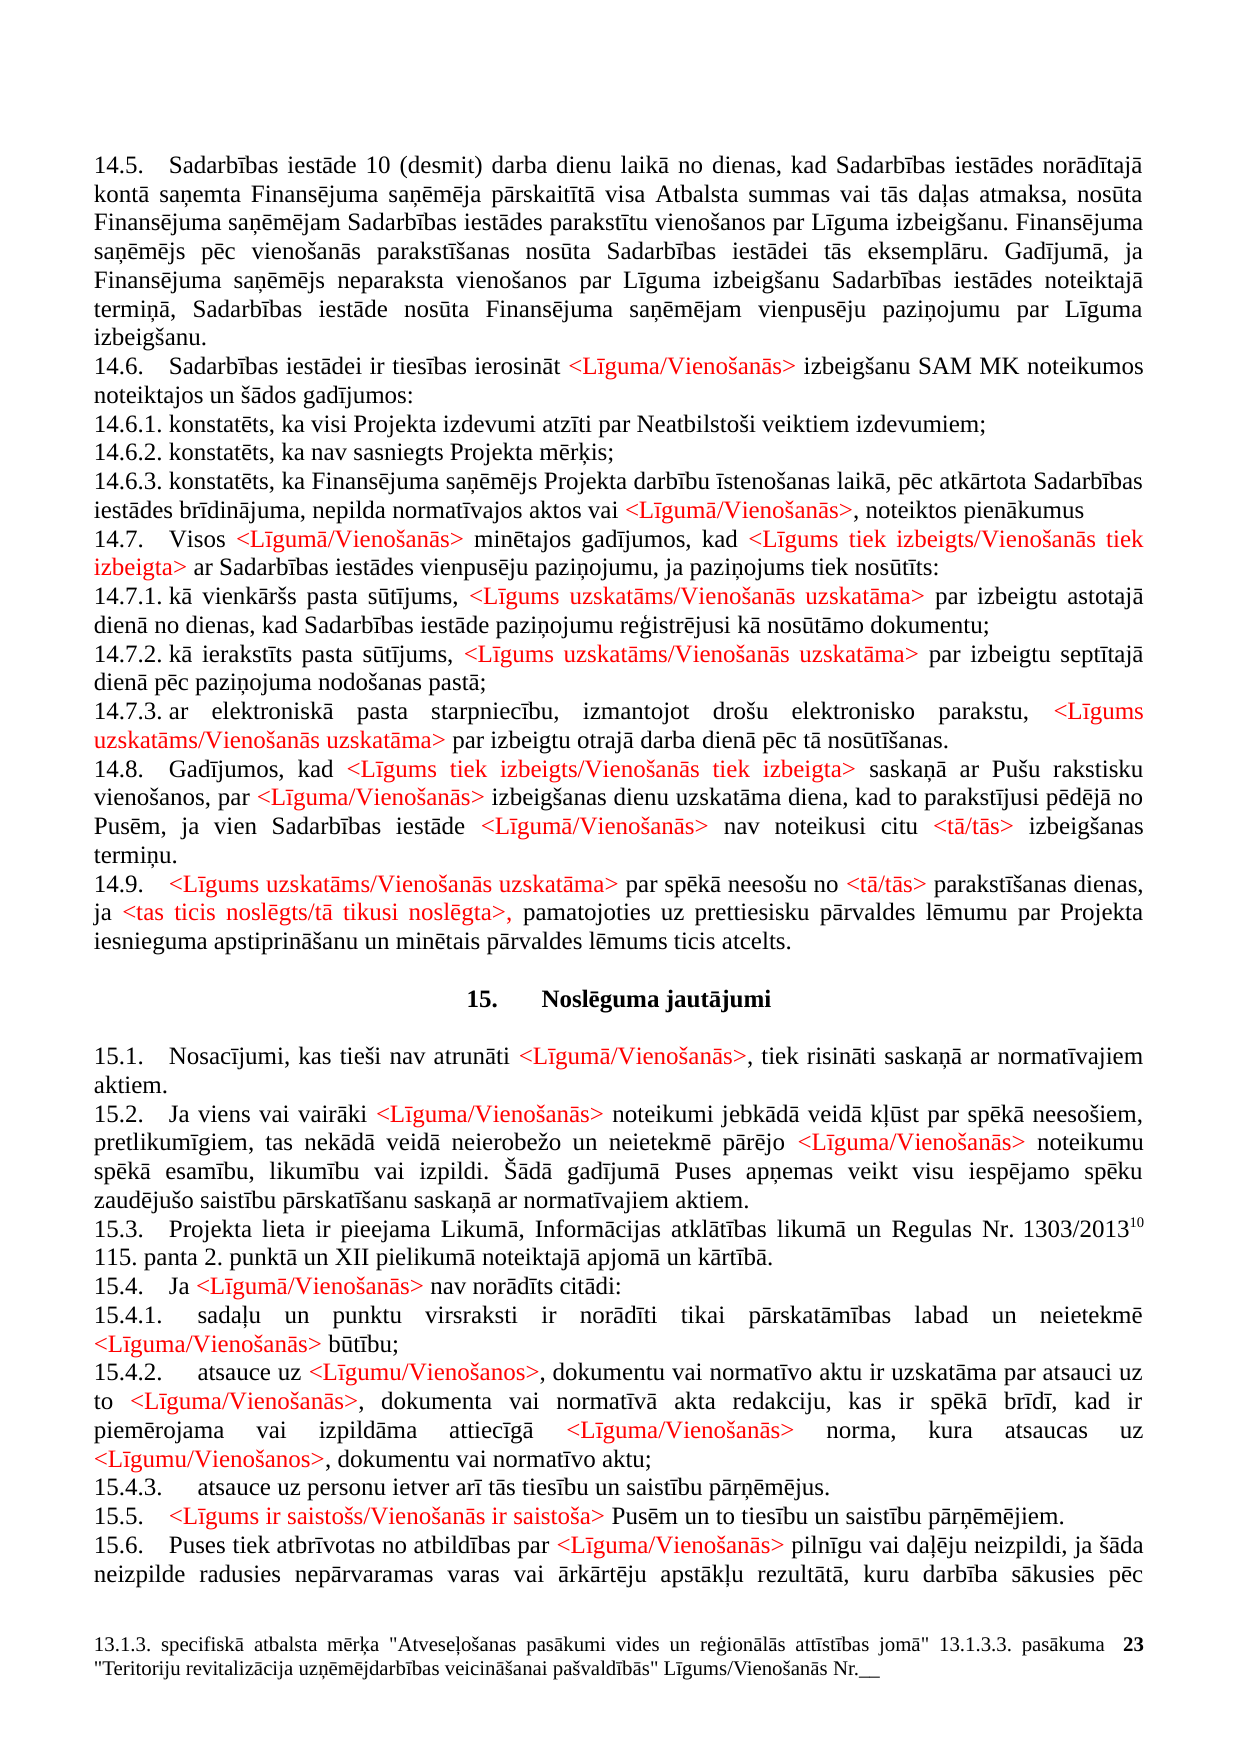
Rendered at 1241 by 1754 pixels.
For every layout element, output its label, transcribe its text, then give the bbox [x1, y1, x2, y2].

list Sadarbības iestādei ir tiesības ierosināt <Līguma/Vienošanās> izbeigšanu SAM MK noteikumos noteiktajos un šādos gadījumos: [94, 351, 1144, 409]
list Ja <Līgumā/Vienošanās> nav norādīts citādi: [94, 1271, 1144, 1300]
list atsauce uz <Līgumu/Vienošanos>, dokumentu vai normatīvo aktu ir uzskatāma par atsauci uz to <Līguma/Vienošanās>, dokumenta vai normatīvā akta redakciju, kas ir spēkā brīdī, kad ir piemērojama vai izpildāma attiecīgā <Līguma/Vienošanās> norma, kura atsaucas uz <Līgumu/Vienošanos>, dokumentu vai normatīvo aktu; [94, 1357, 1144, 1472]
list atsauce uz personu ietver arī tās tiesību un saistību pārņēmējus. [94, 1472, 1144, 1501]
list Projekta lieta ir pieejama Likumā, Informācijas atklātības likumā un Regulas Nr. 1303/201310 115. panta 2. punktā un XII pielikumā noteiktajā apjomā un kārtībā. [94, 1214, 1144, 1271]
list konstatēts, ka visi Projekta izdevumi atzīti par Neatbilstoši veiktiem izdevumiem; [94, 409, 1144, 437]
list kā vienkāršs pasta sūtījums, <Līgums uzskatāms/Vienošanās uzskatāma> par izbeigtu astotajā dienā no dienas, kad Sadarbības iestāde paziņojumu reģistrējusi kā nosūtāmo dokumentu; [94, 581, 1144, 639]
list <Līgums ir saistošs/Vienošanās ir saistoša> Pusēm un to tiesību un saistību pārņēmējiem. [94, 1501, 1144, 1530]
list konstatēts, ka nav sasniegts Projekta mērķis; [94, 437, 1144, 466]
list Noslēguma jautājumi [94, 984, 1144, 1012]
list Nosacījumi, kas tieši nav atrunāti <Līgumā/Vienošanās>, tiek risināti saskaņā ar normatīvajiem aktiem. [94, 1041, 1144, 1099]
list Visos <Līgumā/Vienošanās> minētajos gadījumos, kad <Līgums tiek izbeigts/Vienošanās tiek izbeigta> ar Sadarbības iestādes vienpusēju paziņojumu, ja paziņojums tiek nosūtīts: [94, 524, 1144, 581]
list Sadarbības iestāde 10 (desmit) darba dienu laikā no dienas, kad Sadarbības iestādes norādītajā kontā saņemta Finansējuma saņēmēja pārskaitītā visa Atbalsta summas vai tās daļas atmaksa, nosūta Finansējuma saņēmējam Sadarbības iestādes parakstītu vienošanos par Līguma izbeigšanu. Finansējuma saņēmējs pēc vienošanās parakstīšanas nosūta Sadarbības iestādei tās eksemplāru. Gadījumā, ja Finansējuma saņēmējs neparaksta vienošanos par Līguma izbeigšanu Sadarbības iestādes noteiktajā termiņā, Sadarbības iestāde nosūta Finansējuma saņēmējam vienpusēju paziņojumu par Līguma izbeigšanu. [94, 150, 1144, 351]
list <Līgums uzskatāms/Vienošanās uzskatāma> par spēkā neesošu no <tā/tās> parakstīšanas dienas, ja <tas ticis noslēgts/tā tikusi noslēgta>, pamatojoties uz prettiesisku pārvaldes lēmumu par Projekta iesnieguma apstiprināšanu un minētais pārvaldes lēmums ticis atcelts. [94, 869, 1144, 955]
list Gadījumos, kad <Līgums tiek izbeigts/Vienošanās tiek izbeigta> saskaņā ar Pušu rakstisku vienošanos, par <Līguma/Vienošanās> izbeigšanas dienu uzskatāma diena, kad to parakstījusi pēdējā no Pusēm, ja vien Sadarbības iestāde <Līgumā/Vienošanās> nav noteikusi citu <tā/tās> izbeigšanas termiņu. [94, 754, 1144, 869]
list Ja viens vai vairāki <Līguma/Vienošanās> noteikumi jebkādā veidā kļūst par spēkā neesošiem, pretlikumīgiem, tas nekādā veidā neierobežo un neietekmē pārējo <Līguma/Vienošanās> noteikumu spēkā esamību, likumību vai izpildi. Šādā gadījumā Puses apņemas veikt visu iespējamo spēku zaudējušo saistību pārskatīšanu saskaņā ar normatīvajiem aktiem. [94, 1099, 1144, 1214]
list kā ierakstīts pasta sūtījums, <Līgums uzskatāms/Vienošanās uzskatāma> par izbeigtu septītajā dienā pēc paziņojuma nodošanas pastā; [94, 639, 1144, 696]
list konstatēts, ka Finansējuma saņēmējs Projekta darbību īstenošanas laikā, pēc atkārtota Sadarbības iestādes brīdinājuma, nepilda normatīvajos aktos vai <Līgumā/Vienošanās>, noteiktos pienākumus [94, 466, 1144, 524]
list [94, 1530, 1144, 1587]
list ar elektroniskā pasta starpniecību, izmantojot drošu elektronisko parakstu, <Līgums uzskatāms/Vienošanās uzskatāma> par izbeigtu otrajā darba dienā pēc tā nosūtīšanas. [94, 696, 1144, 754]
list sadaļu un punktu virsraksti ir norādīti tikai pārskatāmības labad un neietekmē <Līguma/Vienošanās> būtību; [94, 1300, 1144, 1357]
